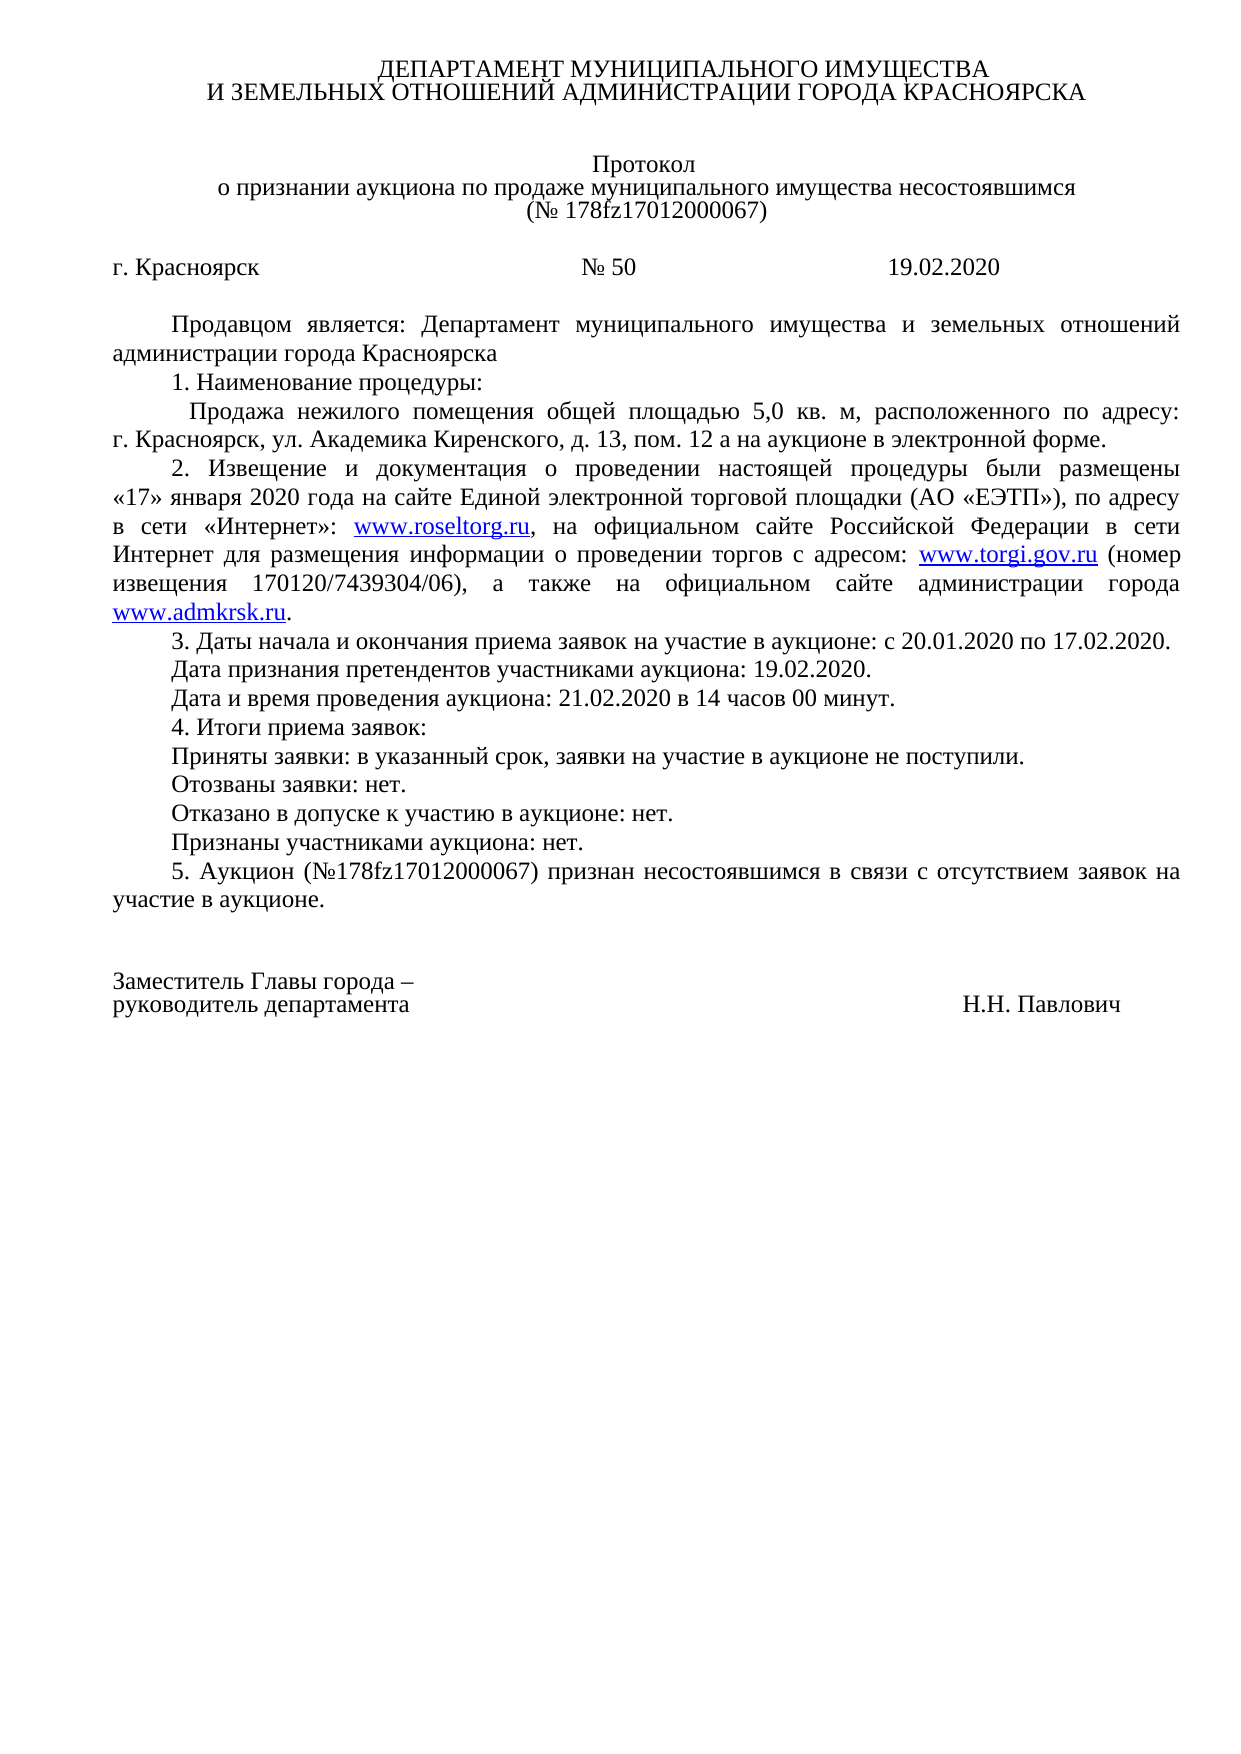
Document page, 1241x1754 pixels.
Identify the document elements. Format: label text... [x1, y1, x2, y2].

text И ЗЕМЕЛЬНЫХ ОТНОШЕНИЙ АДМИНИСТРАЦИИ ГОРОДА КРАСНОЯРСКА [112, 82, 1181, 105]
text г. Красноярск № 50 19.02.2020 [112, 252, 1181, 281]
text Дата признания претендентов участниками аукциона: 19.02.2020. [112, 654, 1181, 683]
text Приняты заявки: в указанный срок, заявки на участие в аукционе не поступили. [112, 741, 1181, 769]
text (№ 178fz17012000067) [112, 200, 1181, 223]
text 1. Наименование процедуры: Продажа нежилого помещения общей площадью 5,0 кв. м, расположенного по адресу: г. Красноярск, ул. Академика Киренского, д. 13, пом. 12 а на аукционе в электронной форме. [112, 367, 1181, 453]
text Продавцом является: Департамент муниципального имущества и земельных отношений администрации города Красноярска [112, 309, 1181, 367]
text Заместитель Главы города – [112, 971, 1181, 994]
text Протокол о признании аукциона по продаже муниципального имущества несостоявшимся [112, 154, 1181, 200]
text 4. Итоги приема заявок: [112, 712, 1181, 741]
text Отозваны заявки: нет. [112, 769, 1181, 798]
text 5. Аукцион (№178fz17012000067) признан несостоявшимся в связи с отсутствием заявок на участие в аукционе. [112, 856, 1181, 913]
text Отказано в допуске к участию в аукционе: нет. [112, 798, 1181, 827]
text 3. Даты начала и окончания приема заявок на участие в аукционе: с 20.01.2020 по 17.02.2020. [112, 626, 1181, 654]
subtitle ДЕПАРТАМЕНТ МУНИЦИПАЛЬНОГО ИМУЩЕСТВА [112, 59, 1181, 82]
text Признаны участниками аукциона: нет. [112, 827, 1181, 856]
text руководитель департамента Н.Н. Павлович [112, 994, 1181, 1017]
text Дата и время проведения аукциона: 21.02.2020 в 14 часов 00 минут. [112, 683, 1181, 712]
text 2. Извещение и документация о проведении настоящей процедуры были размещены «17» января 2020 года на сайте Единой электронной торговой площадки (АО «ЕЭТП»), по адресу в сети «Интернет»: www.roseltorg.ru, на официальном сайте Российской Федерации в сети Интернет для размещения информации о проведении торгов с адресом: www.torgi.gov.ru (номер извещения 170120/7439304/06), а также на официальном сайте администрации города www.admkrsk.ru. [112, 453, 1181, 626]
